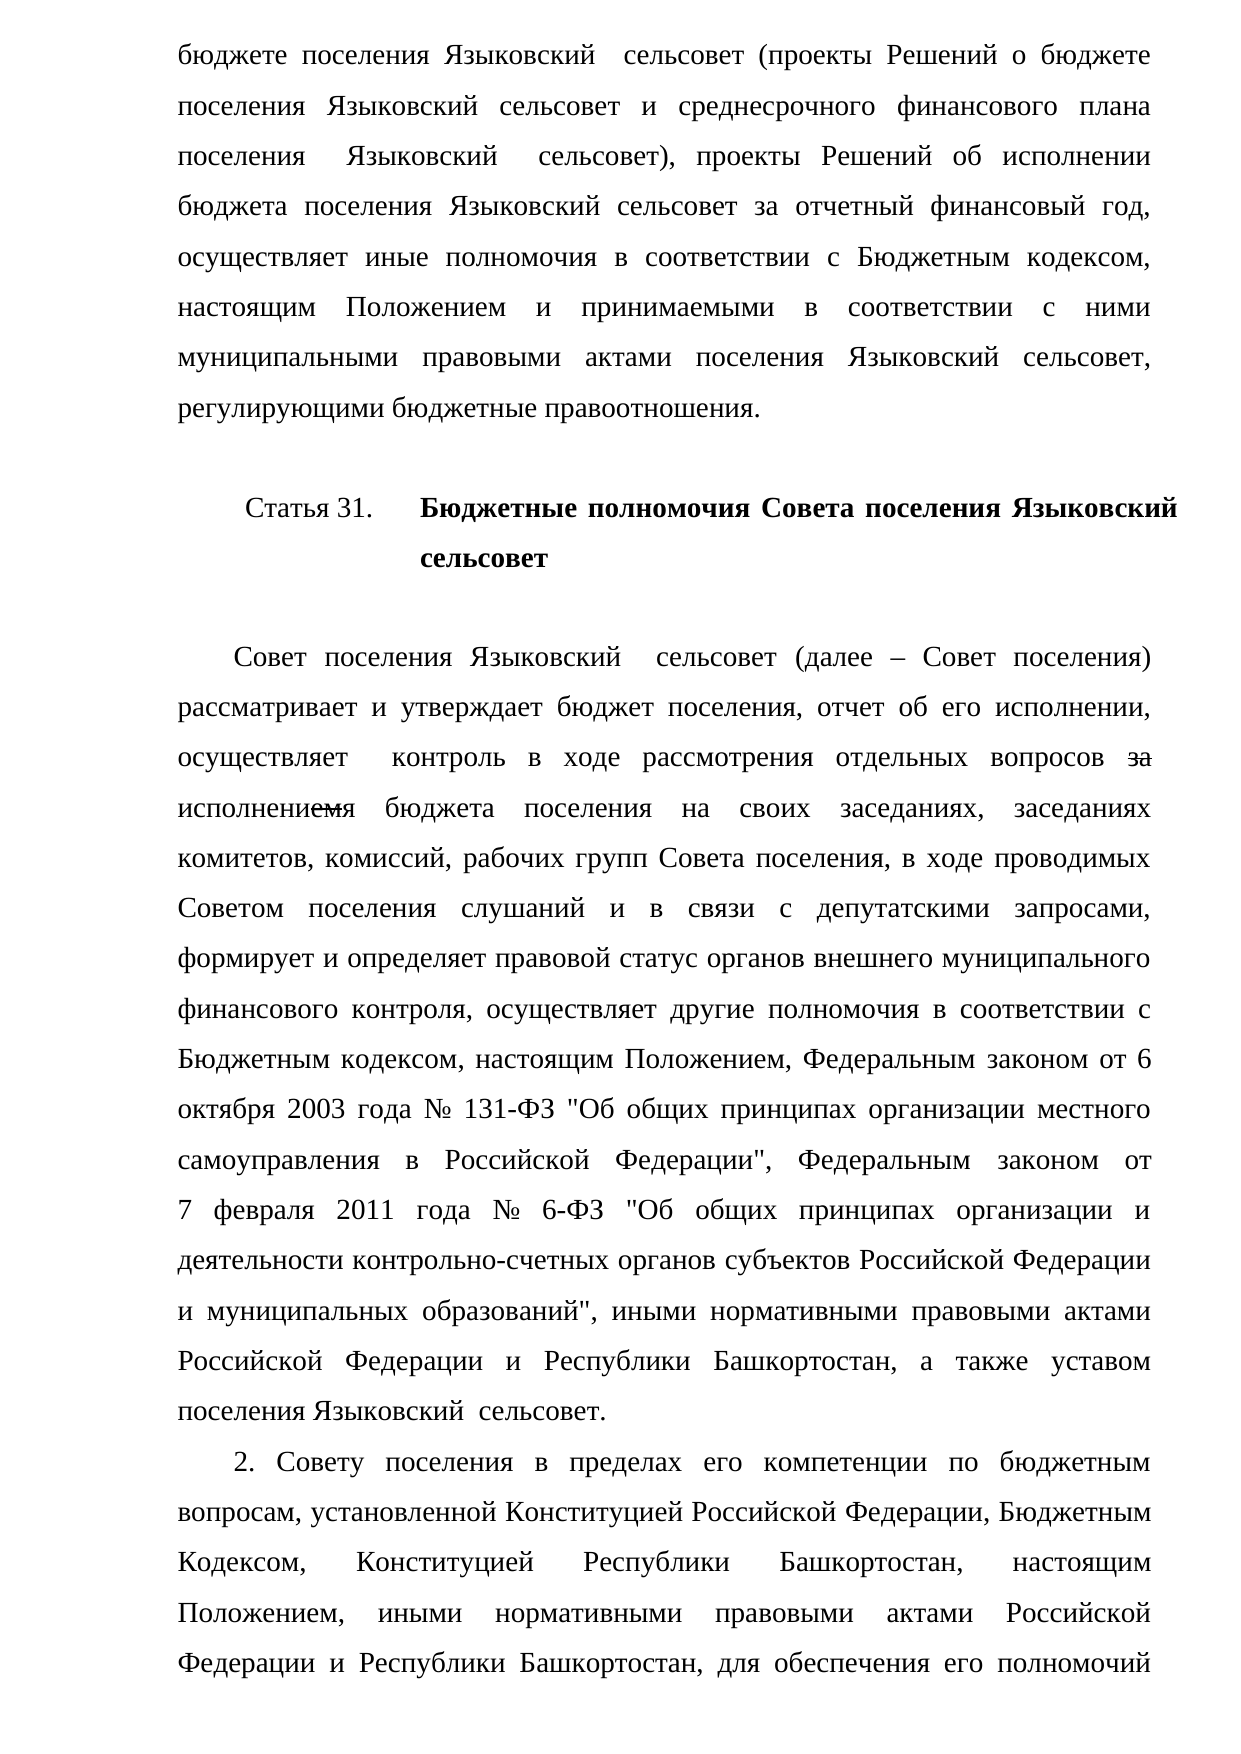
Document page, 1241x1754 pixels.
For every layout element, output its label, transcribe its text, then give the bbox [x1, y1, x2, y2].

text Совет поселения Языковский сельсовет (далее – Совет поселения) рассматривает и утверждает бюджет поселения, отчет об его исполнении, осуществляет контроль в ходе рассмотрения отдельных вопросов за исполнениемя бюджета поселения на своих заседаниях, заседаниях комитетов, комиссий, рабочих групп Совета поселения, в ходе проводимых Советом поселения слушаний и в связи с депутатскими запросами, формирует и определяет правовой статус органов внешнего муниципального финансового контроля, осуществляет другие полномочия в соответствии с Бюджетным кодексом, настоящим Положением, Федеральным законом от 6 октября 2003 года № 131-ФЗ "Об общих принципах организации местного самоуправления в Российской Федерации", Федеральным законом от 7 февраля 2011 года № 6-ФЗ "Об общих принципах организации и деятельности контрольно-счетных органов субъектов Российской Федерации и муниципальных образований", иными нормативными правовыми актами Российской Федерации и Республики Башкортостан, а также уставом поселения Языковский сельсовет. [177, 639, 1152, 1427]
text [177, 1444, 1152, 1678]
table_header Бюджетные полномочия Совета поселения Языковский сельсовет [409, 490, 1190, 588]
table_header Статья 31. [234, 490, 408, 588]
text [177, 37, 1152, 423]
